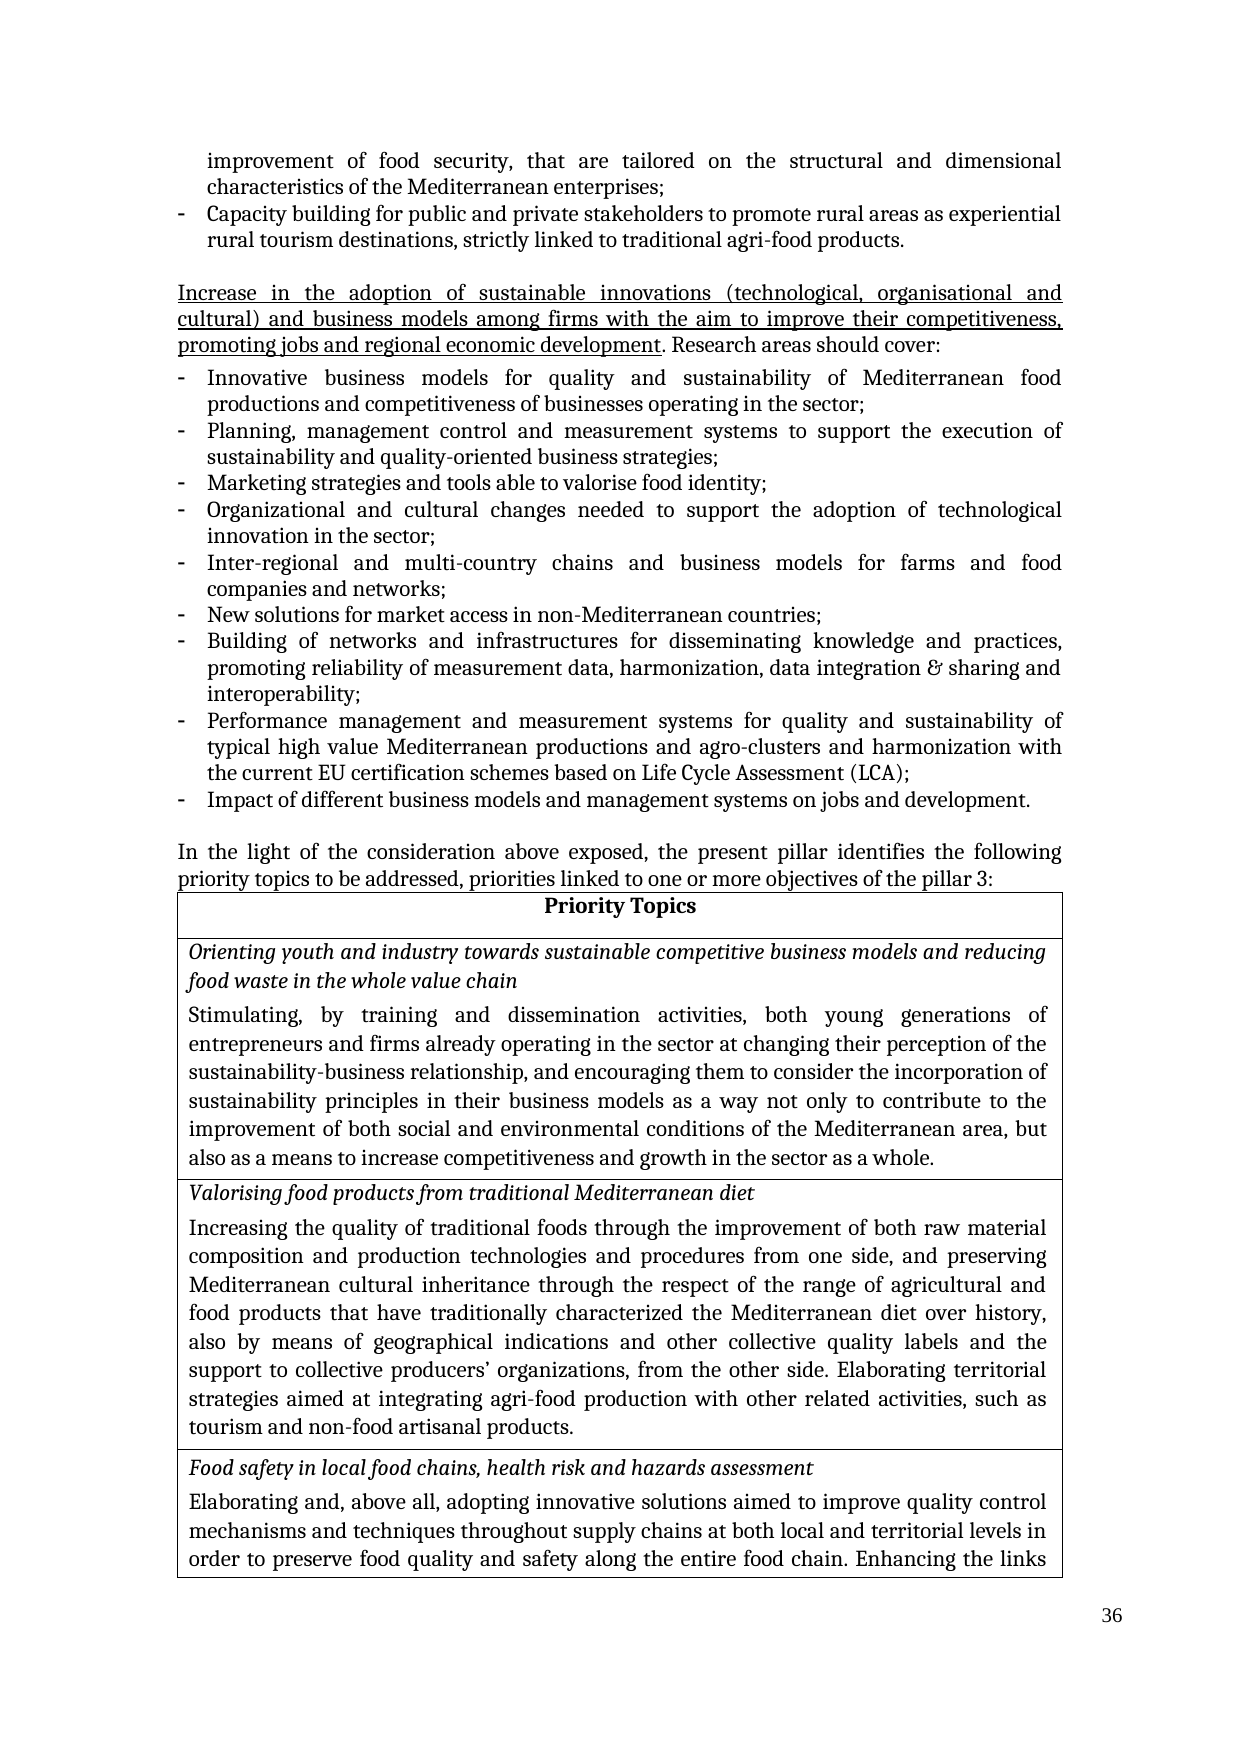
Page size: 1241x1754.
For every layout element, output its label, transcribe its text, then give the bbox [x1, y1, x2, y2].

list Performance management and measurement systems for quality and sustainability of typical high value Mediterranean productions and agro-clusters and harmonization with the current EU certification schemes based on Life Cycle Assessment (LCA); [177, 707, 1063, 786]
list Capacity building for public and private stakeholders to promote rural areas as experiential rural tourism destinations, strictly linked to traditional agri-food products. [177, 200, 1063, 253]
list Planning, management control and measurement systems to support the execution of sustainability and quality-oriented business strategies; [177, 417, 1063, 470]
table_cell Valorising food products from traditional Mediterranean diet Increasing the quality of traditional foods through the improvement of both raw material composition and production technologies and procedures from one side, and preserving Mediterranean cultural inheritance through the respect of the range of agricultural and food products that have traditionally characterized the Mediterranean diet over history, also by means of geographical indications and other collective quality labels and the support to collective producers’ organizations, from the other side. Elaborating territorial strategies aimed at integrating agri-food production with other related activities, such as tourism and non-food artisanal products. [178, 1180, 1062, 1448]
text In the light of the consideration above exposed, the present pillar identifies the following priority topics to be addressed, priorities linked to one or more objectives of the pillar 3: [177, 839, 1063, 892]
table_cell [178, 1450, 1062, 1577]
text Increase in the adoption of sustainable innovations (technological, organisational and cultural) and business models among firms with the aim to improve their competitiveness, promoting jobs and regional economic development. Research areas should cover: [177, 329, 1063, 358]
list Organizational and cultural changes needed to support the adoption of technological innovation in the sector; [177, 497, 1063, 549]
text Increase in the adoption of sustainable innovations (technological, organisational and cultural) and business models among firms with the aim to improve their competitiveness, promoting jobs and regional economic development. Research areas should cover: [177, 303, 1063, 328]
list Inter-regional and multi-country chains and business models for farms and food companies and networks; [177, 549, 1063, 602]
list New solutions for market access in non-Mediterranean countries; [177, 602, 1063, 628]
list Building of networks and infrastructures for disseminating knowledge and practices, promoting reliability of measurement data, harmonization, data integration & sharing and interoperability; [177, 628, 1063, 707]
text Increase in the adoption of sustainable innovations (technological, organisational and cultural) and business models among firms with the aim to improve their competitiveness, promoting jobs and regional economic development. Research areas should cover: [177, 279, 1063, 302]
list Impact of different business models and management systems on jobs and development. [177, 786, 1063, 813]
table_header Priority Topics [178, 893, 1062, 938]
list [177, 148, 1063, 200]
list Innovative business models for quality and sustainability of Mediterranean food productions and competitiveness of businesses operating in the sector; [177, 365, 1063, 417]
table_cell Orienting youth and industry towards sustainable competitive business models and reducing food waste in the whole value chain Stimulating, by training and dissemination activities, both young generations of entrepreneurs and firms already operating in the sector at changing their perception of the sustainability-business relationship, and encouraging them to consider the incorporation of sustainability principles in their business models as a way not only to contribute to the improvement of both social and environmental conditions of the Mediterranean area, but also as a means to increase competitiveness and growth in the sector as a whole. [178, 939, 1062, 1179]
list Marketing strategies and tools able to valorise food identity; [177, 470, 1063, 497]
